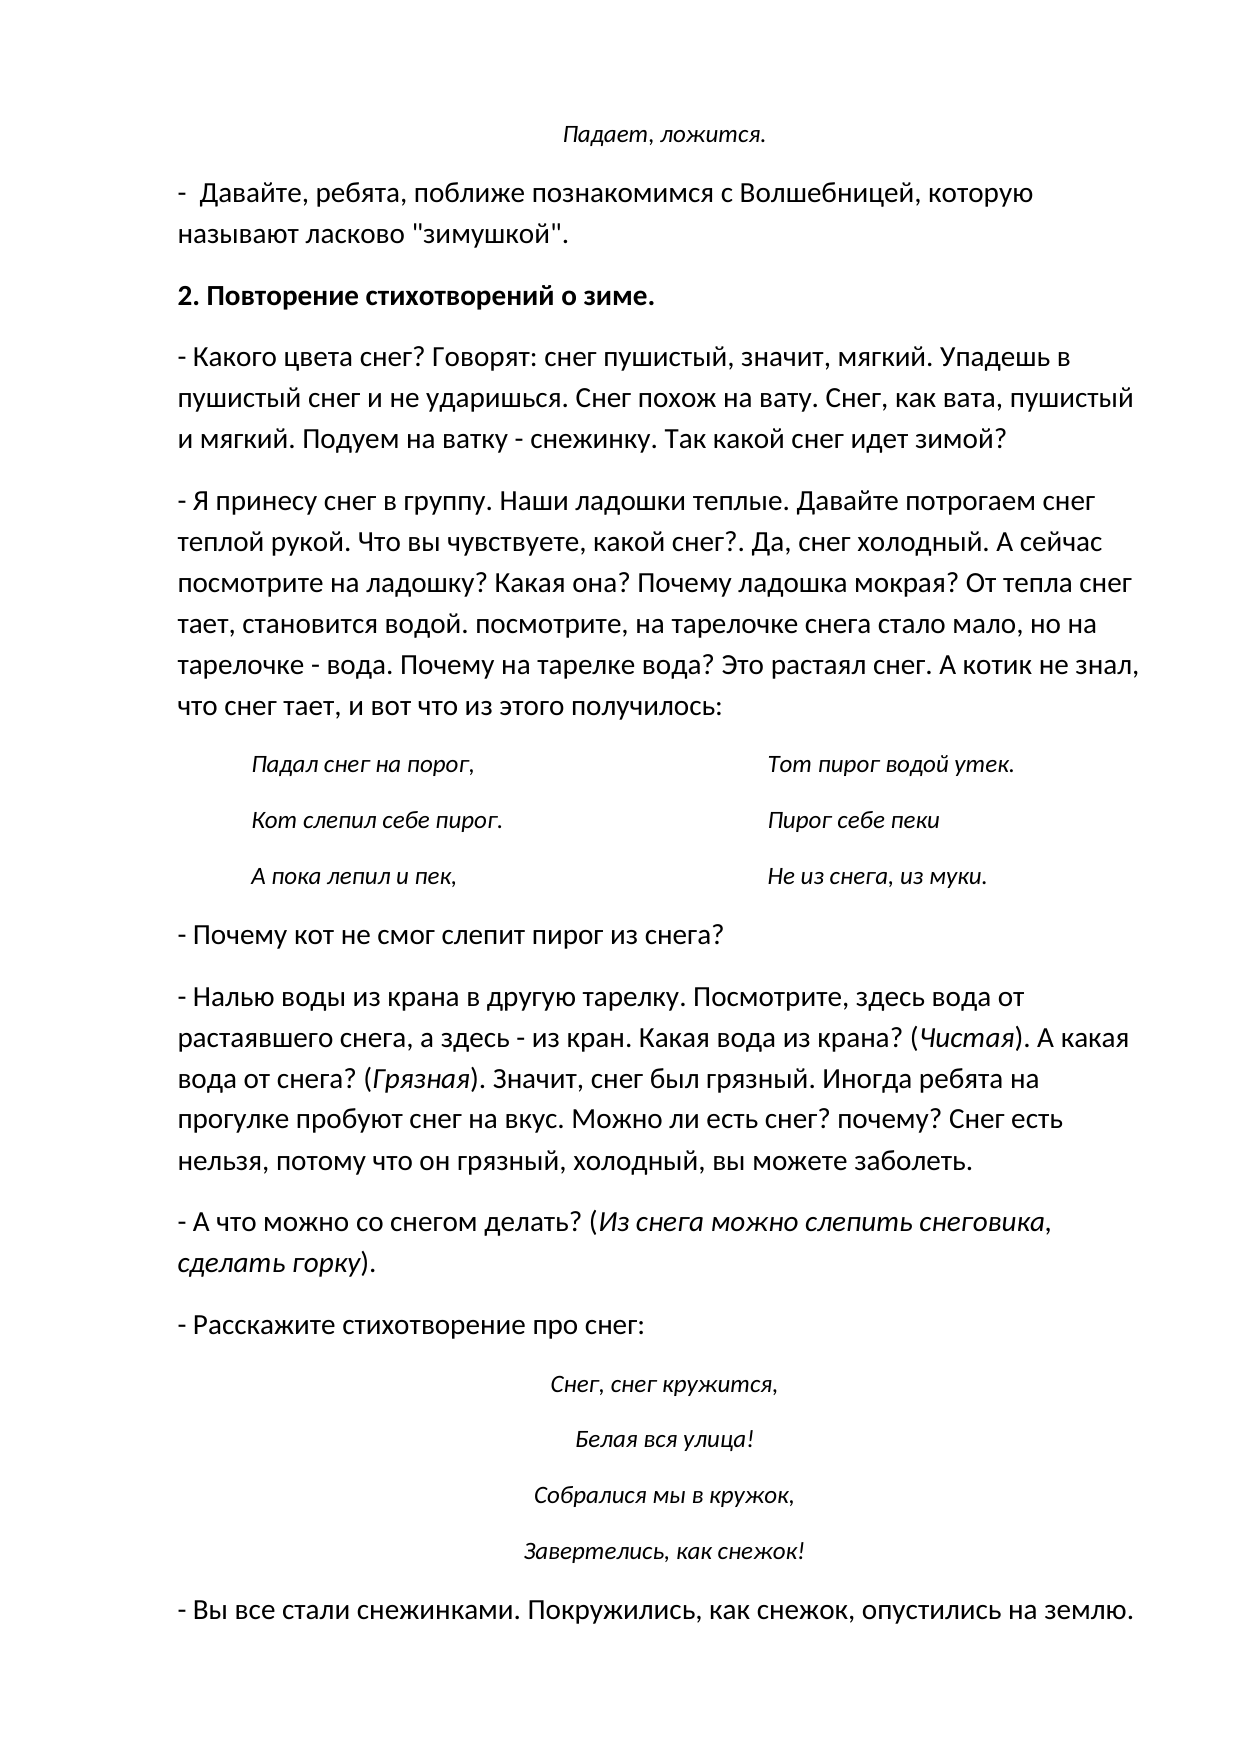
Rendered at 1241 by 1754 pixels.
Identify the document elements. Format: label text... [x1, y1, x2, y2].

text Собралися мы в кружок, [177, 1479, 1152, 1510]
text - Налью воды из крана в другую тарелку. Посмотрите, здесь вода от растаявшего снега, а здесь - из кран. Какая вода из крана? (Чистая). А какая вода от снега? (Грязная). Значит, снег был грязный. Иногда ребята на прогулке пробуют снег на вкус. Можно ли есть снег? почему? Снег есть нельзя, потому что он грязный, холодный, вы можете заболеть. [177, 978, 1152, 1177]
text Завертелись, как снежок! [177, 1535, 1152, 1566]
text Кот слепил себе пирог. Пирог себе пеки [177, 804, 1152, 835]
text Снег, снег кружится, [177, 1368, 1152, 1398]
text - Какого цвета снег? Говорят: снег пушистый, значит, мягкий. Упадешь в пушистый снег и не ударишься. Снег похож на вату. Снег, как вата, пушистый и мягкий. Подуем на ватку - снежинку. Так какой снег идет зимой? [177, 338, 1152, 456]
text А пока лепил и пек, Не из снега, из муки. [177, 860, 1152, 891]
text Падает, ложится. [177, 118, 1152, 149]
text - Почему кот не смог слепит пирог из снега? [177, 916, 1152, 952]
text - Давайте, ребята, поближе познакомимся с Волшебницей, которую называют ласково "зимушкой". [177, 174, 1152, 251]
text - Вы все стали снежинками. Покружились, как снежок, опустились на землю. [177, 1591, 1152, 1627]
text - А что можно со снегом делать? (Из снега можно слепить снеговика, сделать горку). [177, 1203, 1152, 1280]
text Падал снег на порог, Тот пирог водой утек. [177, 748, 1152, 779]
text - Я принесу снег в группу. Наши ладошки теплые. Давайте потрогаем снег теплой рукой. Что вы чувствуете, какой снег?. Да, снег холодный. А сейчас посмотрите на ладошку? Какая она? Почему ладошка мокрая? От тепла снег тает, становится водой. посмотрите, на тарелочке снега стало мало, но на тарелочке - вода. Почему на тарелке вода? Это растаял снег. А котик не знал, что снег тает, и вот что из этого получилось: [177, 482, 1152, 722]
text Белая вся улица! [177, 1424, 1152, 1454]
text 2. Повторение стихотворений о зиме. [177, 277, 1152, 312]
text - Расскажите стихотворение про снег: [177, 1306, 1152, 1342]
